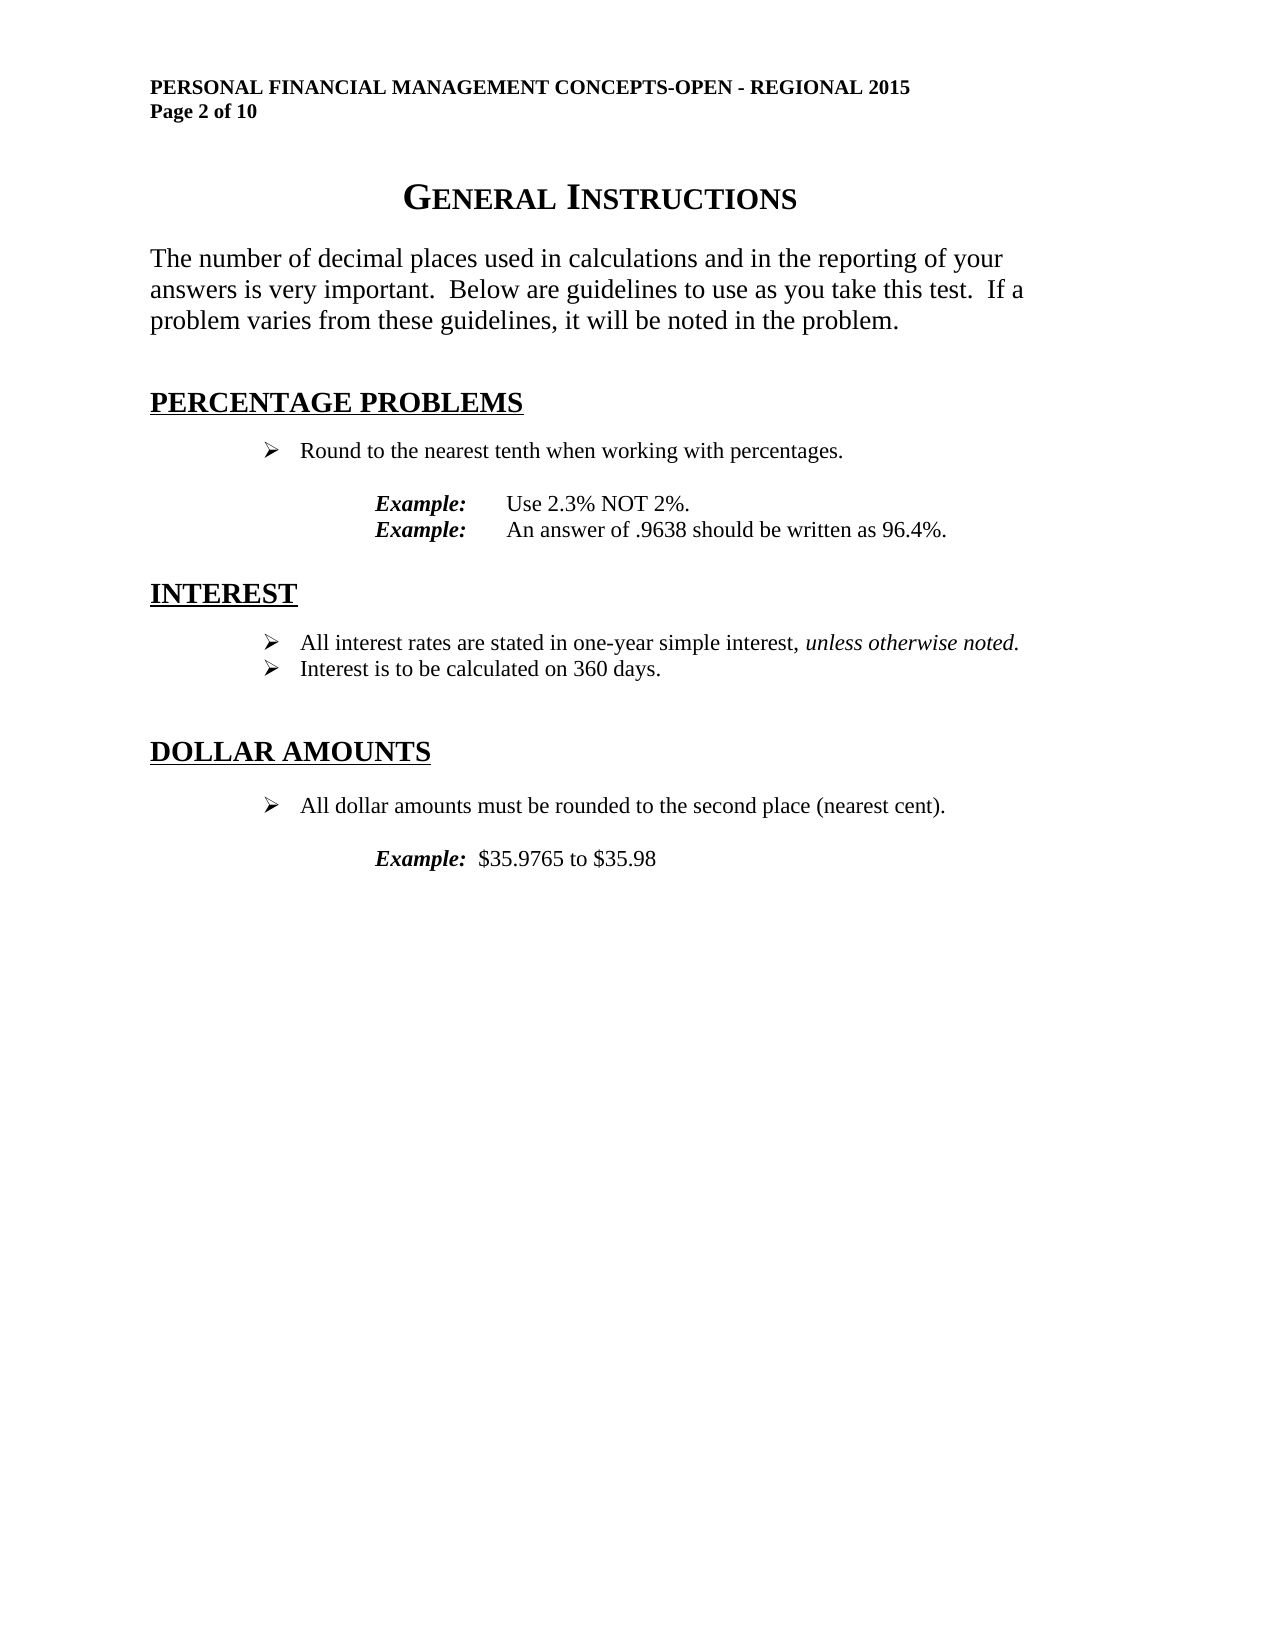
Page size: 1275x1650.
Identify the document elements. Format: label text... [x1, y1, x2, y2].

text INTEREST [150, 576, 1087, 610]
list Round to the nearest tenth when working with percentages. [262, 437, 1087, 464]
text Example: Use 2.3% NOT 2%. [262, 490, 1087, 516]
text General Instructions [112, 174, 1087, 217]
text DOLLAR AMOUNTS [150, 734, 1087, 768]
text PERCENTAGE PROBLEMS [150, 385, 1087, 418]
text Example: An answer of .9638 should be written as 96.4%. [262, 516, 1087, 543]
list All interest rates are stated in one-year simple interest, unless otherwise noted. [262, 629, 1087, 655]
text The number of decimal places used in calculations and in the reporting of your answers is very important. Below are guidelines to use as you take this test. If a problem varies from these guidelines, it will be noted in the problem. [150, 242, 1087, 336]
list Interest is to be calculated on 360 days. [262, 655, 1087, 682]
list All dollar amounts must be rounded to the second place (nearest cent). [262, 792, 1087, 818]
text Example: $35.9765 to $35.98 [262, 845, 1087, 871]
